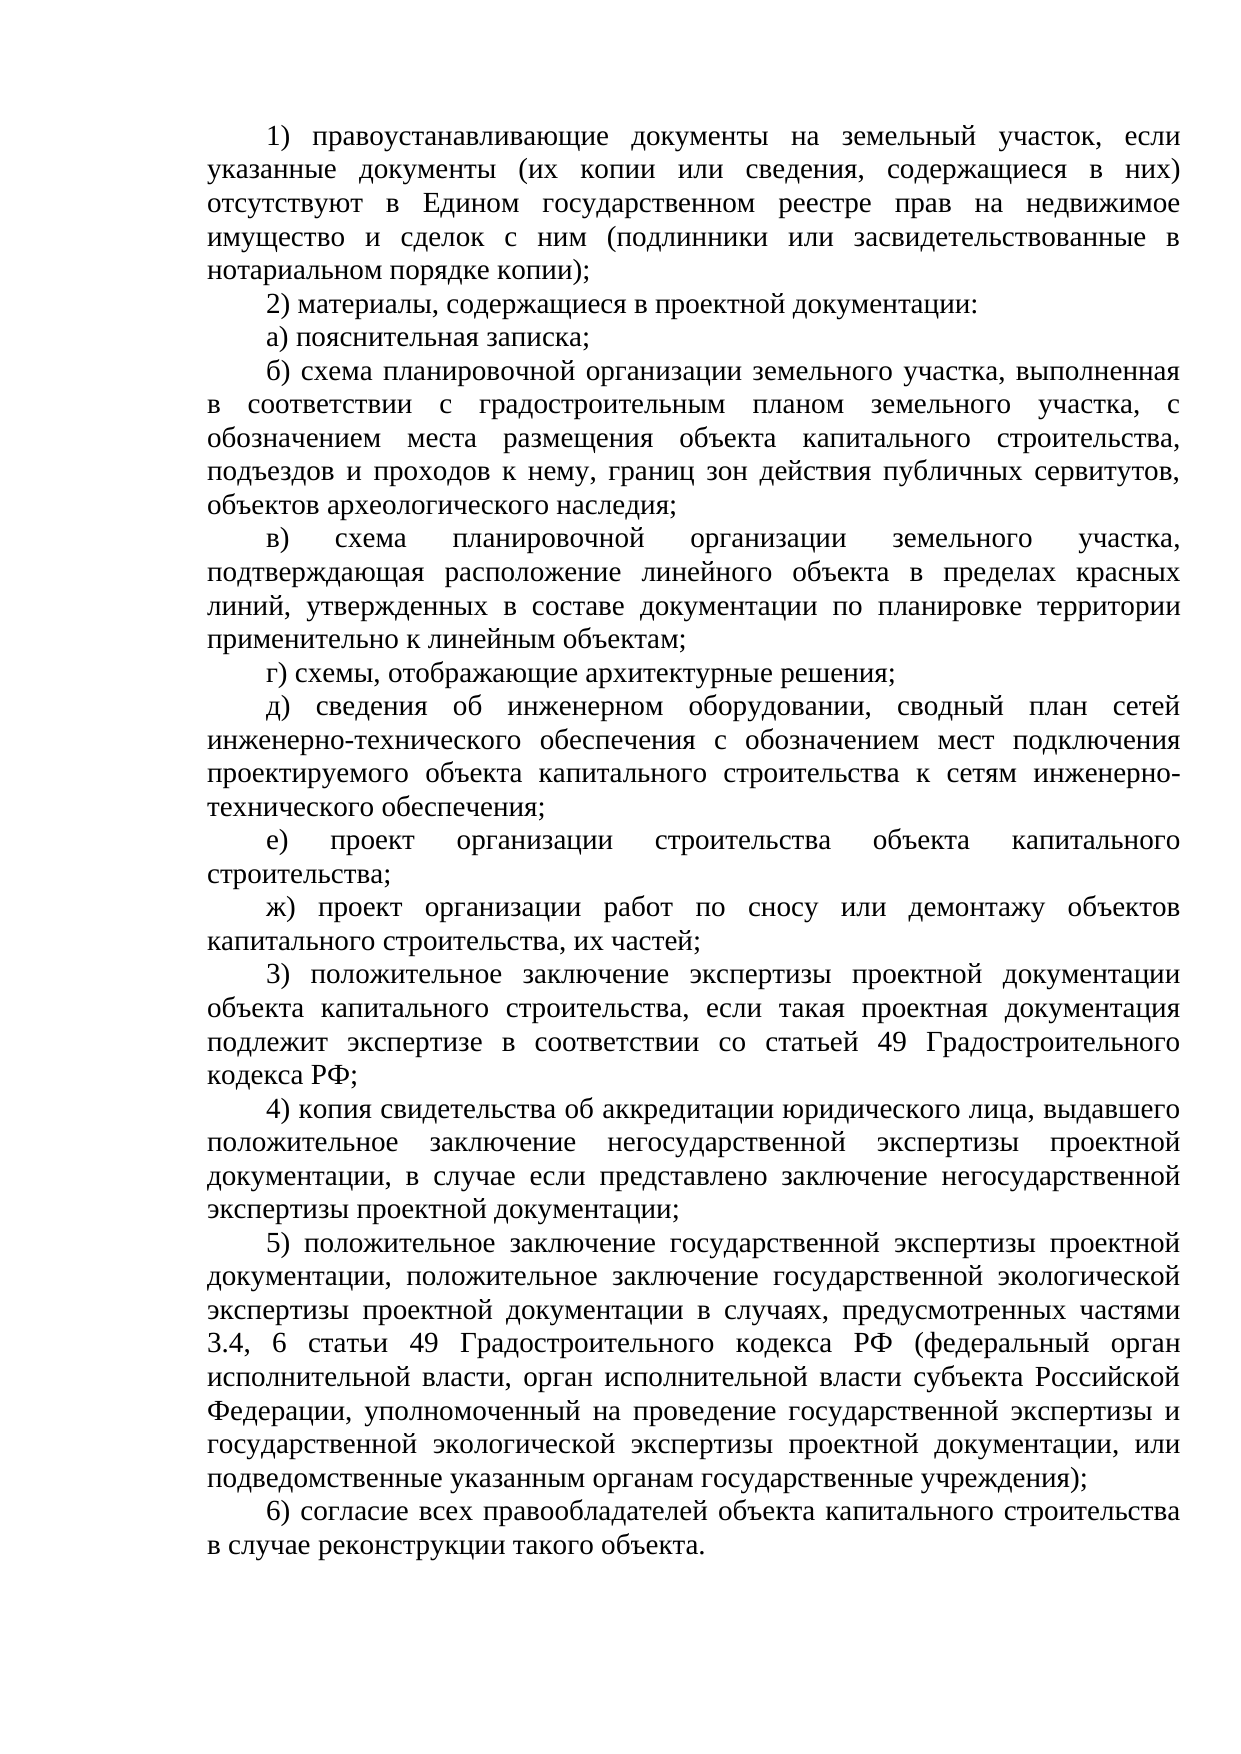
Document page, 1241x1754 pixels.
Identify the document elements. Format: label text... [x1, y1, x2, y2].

text 6) согласие всех правообладателей объекта капитального строительства в случае реконструкции такого объекта. [207, 1493, 1181, 1560]
text 4) копия свидетельства об аккредитации юридического лица, выдавшего положительное заключение негосударственной экспертизы проектной документации, в случае если представлено заключение негосударственной экспертизы проектной документации; [207, 1091, 1181, 1225]
text 1) правоустанавливающие документы на земельный участок, если указанные документы (их копии или сведения, содержащиеся в них) отсутствуют в Едином государственном реестре прав на недвижимое имущество и сделок с ним (подлинники или засвидетельствованные в нотариальном порядке копии); [207, 118, 1181, 286]
text 5) положительное заключение государственной экспертизы проектной документации, положительное заключение государственной экологической экспертизы проектной документации в случаях, предусмотренных частями 3.4, 6 статьи 49 Градостроительного кодекса РФ (федеральный орган исполнительной власти, орган исполнительной власти субъекта Российской Федерации, уполномоченный на проведение государственной экспертизы и государственной экологической экспертизы проектной документации, или подведомственные указанным органам государственные учреждения); [207, 1225, 1181, 1493]
text б) схема планировочной организации земельного участка, выполненная в соответствии с градостроительным планом земельного участка, с обозначением места размещения объекта капитального строительства, подъездов и проходов к нему, границ зон действия публичных сервитутов, объектов археологического наследия; [207, 353, 1181, 521]
text 3) положительное заключение экспертизы проектной документации объекта капитального строительства, если такая проектная документация подлежит экспертизе в соответствии со статьей 49 Градостроительного кодекса РФ; [207, 957, 1181, 1091]
text ж) проект организации работ по сносу или демонтажу объектов капитального строительства, их частей; [207, 889, 1181, 957]
text 2) материалы, содержащиеся в проектной документации: [207, 286, 1181, 319]
text е) проект организации строительства объекта капитального строительства; [207, 822, 1181, 889]
text а) пояснительная записка; [207, 319, 1181, 353]
text г) схемы, отображающие архитектурные решения; [207, 655, 1181, 688]
text д) сведения об инженерном оборудовании, сводный план сетей инженерно-технического обеспечения с обозначением мест подключения проектируемого объекта капитального строительства к сетям инженерно-технического обеспечения; [207, 688, 1181, 822]
text в) схема планировочной организации земельного участка, подтверждающая расположение линейного объекта в пределах красных линий, утвержденных в составе документации по планировке территории применительно к линейным объектам; [207, 521, 1181, 655]
